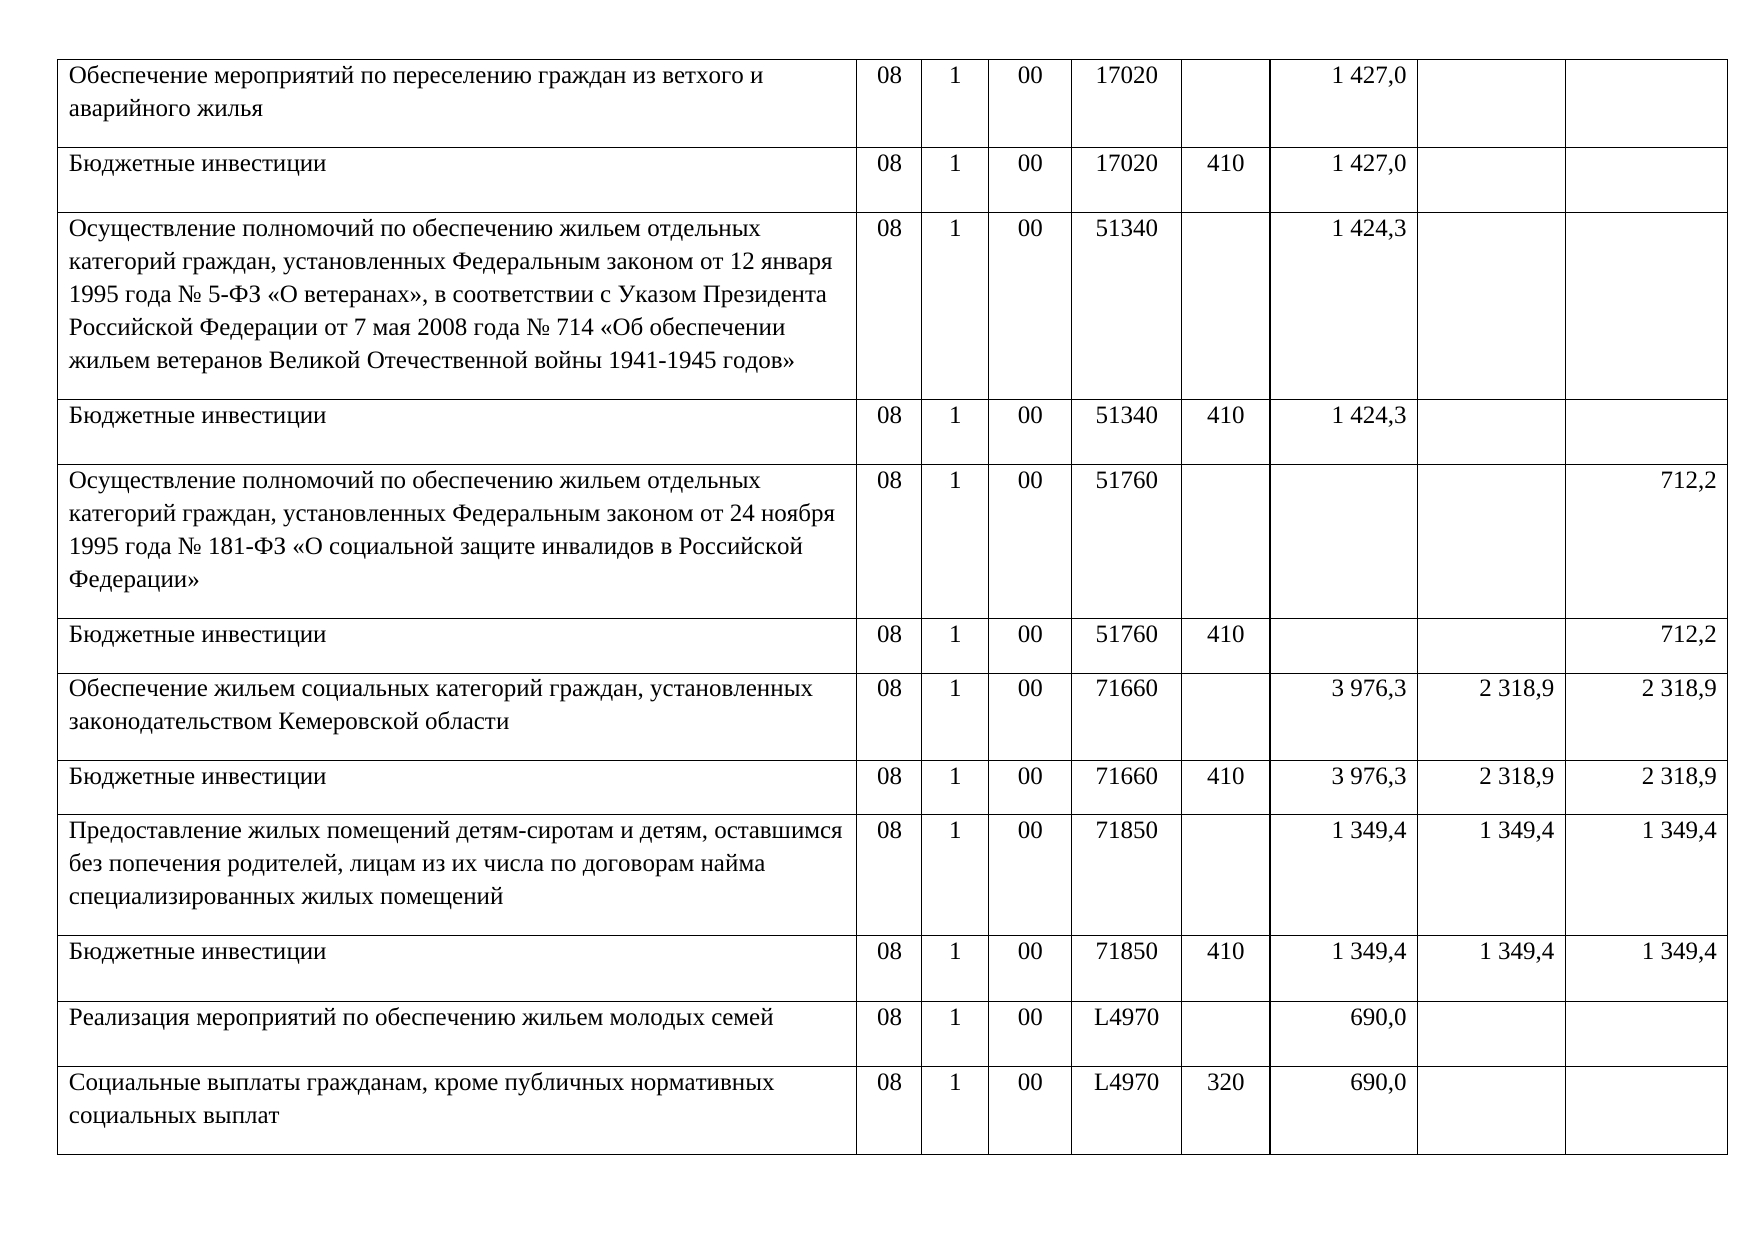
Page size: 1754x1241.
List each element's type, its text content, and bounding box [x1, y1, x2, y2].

table_cell 2 318,9 [1418, 761, 1565, 814]
table_cell [1566, 148, 1727, 212]
table_cell 51340 [1072, 213, 1181, 399]
table_cell [1418, 400, 1565, 464]
table_cell [1182, 674, 1269, 760]
table_cell 410 [1182, 936, 1269, 1001]
table_cell Осуществление полномочий по обеспечению жильем отдельных категорий граждан, установленных Федеральным законом от 12 января 1995 года № 5-ФЗ «О ветеранах», в соответствии с Указом Президента Российской Федерации от 7 мая 2008 года № 714 «Об обеспечении жильем ветеранов Великой Отечественной войны 1941-1945 годов» [58, 213, 856, 399]
table_cell Обеспечение мероприятий по переселению граждан из ветхого и аварийного жилья [58, 60, 856, 147]
table_cell 51340 [1072, 400, 1181, 464]
table_cell 00 [989, 465, 1071, 618]
table_cell Осуществление полномочий по обеспечению жильем отдельных категорий граждан, установленных Федеральным законом от 24 ноября 1995 года № 181-ФЗ «О социальной защите инвалидов в Российской Федерации» [58, 465, 856, 618]
table_cell 00 [989, 148, 1071, 212]
table_cell 712,2 [1566, 465, 1727, 618]
table_cell [1418, 213, 1565, 399]
table_cell [1566, 60, 1727, 147]
table_cell 3 976,3 [1271, 674, 1417, 760]
table_cell 08 [857, 213, 921, 399]
table_cell Бюджетные инвестиции [58, 148, 856, 212]
table_cell 08 [857, 936, 921, 1001]
table_cell 410 [1182, 148, 1269, 212]
table_cell [1418, 1002, 1565, 1066]
table_cell 410 [1182, 619, 1269, 672]
table_cell [1271, 465, 1417, 618]
table_cell 00 [989, 213, 1071, 399]
table_cell [1271, 619, 1417, 672]
table_cell 2 318,9 [1418, 674, 1565, 760]
table_cell 00 [989, 936, 1071, 1001]
table_cell 410 [1182, 400, 1269, 464]
table_cell 08 [857, 148, 921, 212]
table_cell 2 318,9 [1566, 761, 1727, 814]
table_cell 1 424,3 [1271, 400, 1417, 464]
table_cell 1 [922, 674, 988, 760]
table_cell Реализация мероприятий по обеспечению жильем молодых семей [58, 1002, 856, 1066]
table_cell 71850 [1072, 815, 1181, 935]
table_cell Социальные выплаты гражданам, кроме публичных нормативных социальных выплат [58, 1067, 856, 1154]
table_cell Обеспечение жильем социальных категорий граждан, установленных законодательством Кемеровской области [58, 674, 856, 760]
table_cell 00 [989, 674, 1071, 760]
table_cell 1 [922, 936, 988, 1001]
table_cell 3 976,3 [1271, 761, 1417, 814]
table_cell 1 [922, 400, 988, 464]
table_cell 690,0 [1271, 1067, 1417, 1154]
table_cell Бюджетные инвестиции [58, 400, 856, 464]
table_cell 1 [922, 761, 988, 814]
table_cell 51760 [1072, 619, 1181, 672]
table_cell [1182, 60, 1269, 147]
table_cell 2 318,9 [1566, 674, 1727, 760]
table_cell 1 [922, 60, 988, 147]
table_cell [1566, 400, 1727, 464]
table_cell 00 [989, 761, 1071, 814]
table_cell 1 [922, 1067, 988, 1154]
table_cell 00 [989, 619, 1071, 672]
table_cell Бюджетные инвестиции [58, 936, 856, 1001]
table_cell 1 349,4 [1566, 815, 1727, 935]
table_cell [1418, 148, 1565, 212]
table_cell 17020 [1072, 148, 1181, 212]
table_cell 1 349,4 [1418, 936, 1565, 1001]
table_cell 1 349,4 [1271, 815, 1417, 935]
table_cell 08 [857, 1002, 921, 1066]
table_cell [1566, 213, 1727, 399]
table_cell [1182, 213, 1269, 399]
table_cell 71850 [1072, 936, 1181, 1001]
table_cell 08 [857, 400, 921, 464]
table_cell 08 [857, 761, 921, 814]
table_cell 1 427,0 [1271, 148, 1417, 212]
table_cell [1418, 619, 1565, 672]
table_cell L4970 [1072, 1002, 1181, 1066]
table_cell 1 [922, 213, 988, 399]
table_cell [1418, 1067, 1565, 1154]
table_cell 712,2 [1566, 619, 1727, 672]
table_cell 71660 [1072, 674, 1181, 760]
table_cell 1 349,4 [1271, 936, 1417, 1001]
table_cell L4970 [1072, 1067, 1181, 1154]
table_cell [1182, 1002, 1269, 1066]
table_cell 00 [989, 1002, 1071, 1066]
table_cell 1 427,0 [1271, 60, 1417, 147]
table_cell 00 [989, 815, 1071, 935]
table_cell 1 349,4 [1418, 815, 1565, 935]
table_cell 08 [857, 465, 921, 618]
table_cell 00 [989, 400, 1071, 464]
table_cell 1 [922, 1002, 988, 1066]
table_cell [1182, 465, 1269, 618]
table_cell 1 [922, 465, 988, 618]
table_cell 1 [922, 619, 988, 672]
table_cell 08 [857, 1067, 921, 1154]
table_cell 08 [857, 674, 921, 760]
table_cell 08 [857, 815, 921, 935]
table_cell 1 [922, 148, 988, 212]
table_cell [1182, 815, 1269, 935]
table_cell 320 [1182, 1067, 1269, 1154]
table_cell 1 [922, 815, 988, 935]
table_cell [1418, 60, 1565, 147]
table_cell 51760 [1072, 465, 1181, 618]
table_cell 17020 [1072, 60, 1181, 147]
table_cell [1418, 465, 1565, 618]
table_cell 1 424,3 [1271, 213, 1417, 399]
table_cell 1 349,4 [1566, 936, 1727, 1001]
table_cell 00 [989, 60, 1071, 147]
table_cell 00 [989, 1067, 1071, 1154]
table_cell Бюджетные инвестиции [58, 619, 856, 672]
table_cell 410 [1182, 761, 1269, 814]
table_cell 08 [857, 619, 921, 672]
table_cell 08 [857, 60, 921, 147]
table_cell 690,0 [1271, 1002, 1417, 1066]
table_cell [1566, 1067, 1727, 1154]
table_cell Бюджетные инвестиции [58, 761, 856, 814]
table_cell 71660 [1072, 761, 1181, 814]
table_cell [1566, 1002, 1727, 1066]
